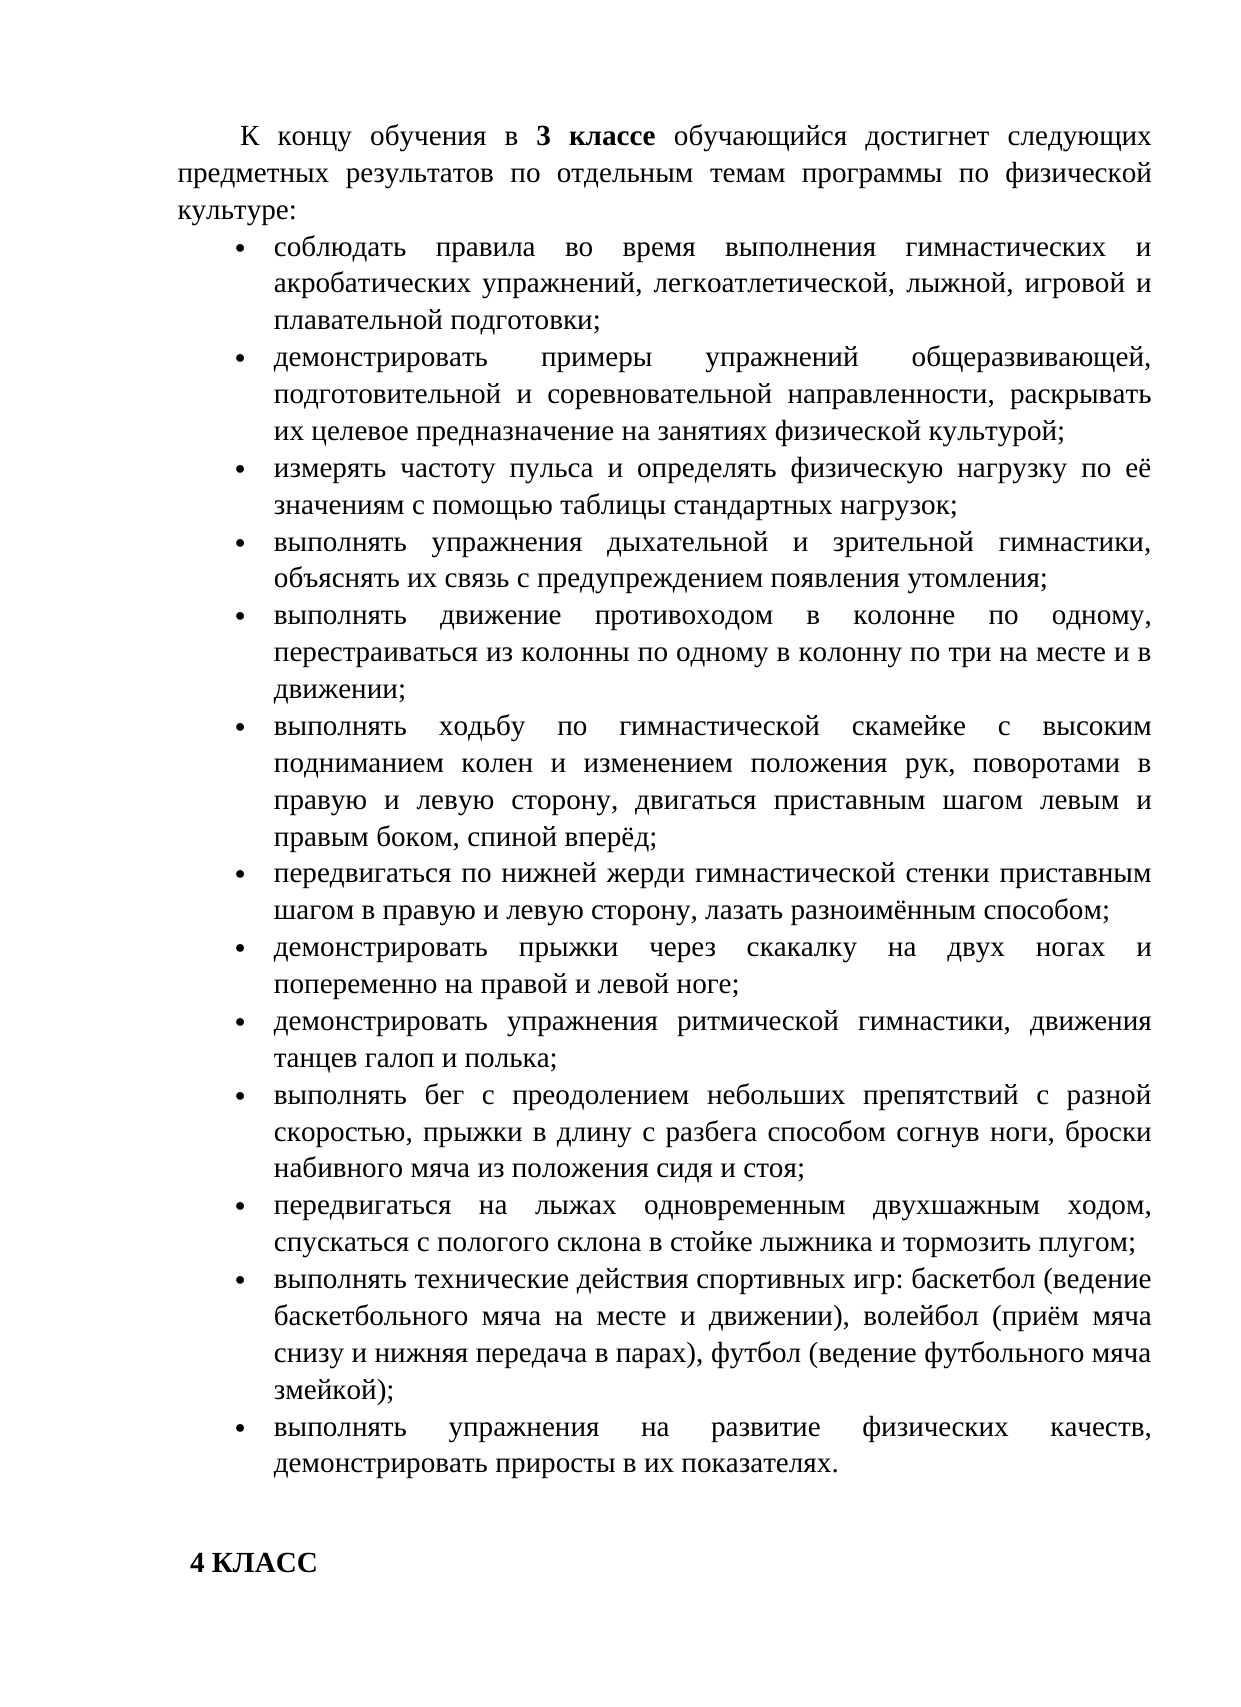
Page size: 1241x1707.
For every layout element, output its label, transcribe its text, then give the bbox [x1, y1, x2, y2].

list выполнять движение противоходом в колонне по одному, перестраиваться из колонны по одному в колонну по три на месте и в движении; [236, 597, 1152, 705]
list выполнять ходьбу по гимнастической скамейке с высоким подниманием колен и изменением положения рук, поворотами в правую и левую сторону, двигаться приставным шагом левым и правым боком, спиной вперёд; [236, 708, 1152, 852]
list выполнять упражнения дыхательной и зрительной гимнастики, объяснять их связь с предупреждением появления утомления; [236, 524, 1152, 594]
list передвигаться на лыжах одновременным двухшажным ходом, спускаться с пологого склона в стойке лыжника и тормозить плугом; [236, 1187, 1152, 1258]
list выполнять бег с преодолением небольших препятствий с разной скоростью, прыжки в длину с разбега способом согнув ноги, броски набивного мяча из положения сидя и стоя; [236, 1077, 1152, 1184]
list соблюдать правила во время выполнения гимнастических и акробатических упражнений, легкоатлетической, лыжной, игровой и плавательной подготовки; [236, 229, 1152, 336]
list демонстрировать упражнения ритмической гимнастики, движения танцев галоп и полька; [236, 1003, 1152, 1073]
list измерять частоту пульса и определять физическую нагрузку по её значениям с помощью таблицы стандартных нагрузок; [236, 450, 1152, 520]
list выполнять технические действия спортивных игр: баскетбол (ведение баскетбольного мяча на месте и движении), волейбол (приём мяча снизу и нижняя передача в парах), футбол (ведение футбольного мяча змейкой); [236, 1261, 1152, 1405]
list выполнять упражнения на развитие физических качеств, демонстрировать приросты в их показателях. [236, 1409, 1152, 1479]
list передвигаться по нижней жерди гимнастической стенки приставным шагом в правую и левую сторону, лазать разноимённым способом; [236, 856, 1152, 926]
text 4 КЛАСС [190, 1545, 1152, 1579]
text К концу обучения в 3 классе обучающийся достигнет следующих предметных результатов по отдельным темам программы по физической культуре: [177, 118, 1152, 225]
list демонстрировать прыжки через скакалку на двух ногах и попеременно на правой и левой ноге; [236, 929, 1152, 1000]
list демонстрировать примеры упражнений общеразвивающей, подготовительной и соревновательной направленности, раскрывать их целевое предназначение на занятиях физической культурой; [236, 339, 1152, 447]
